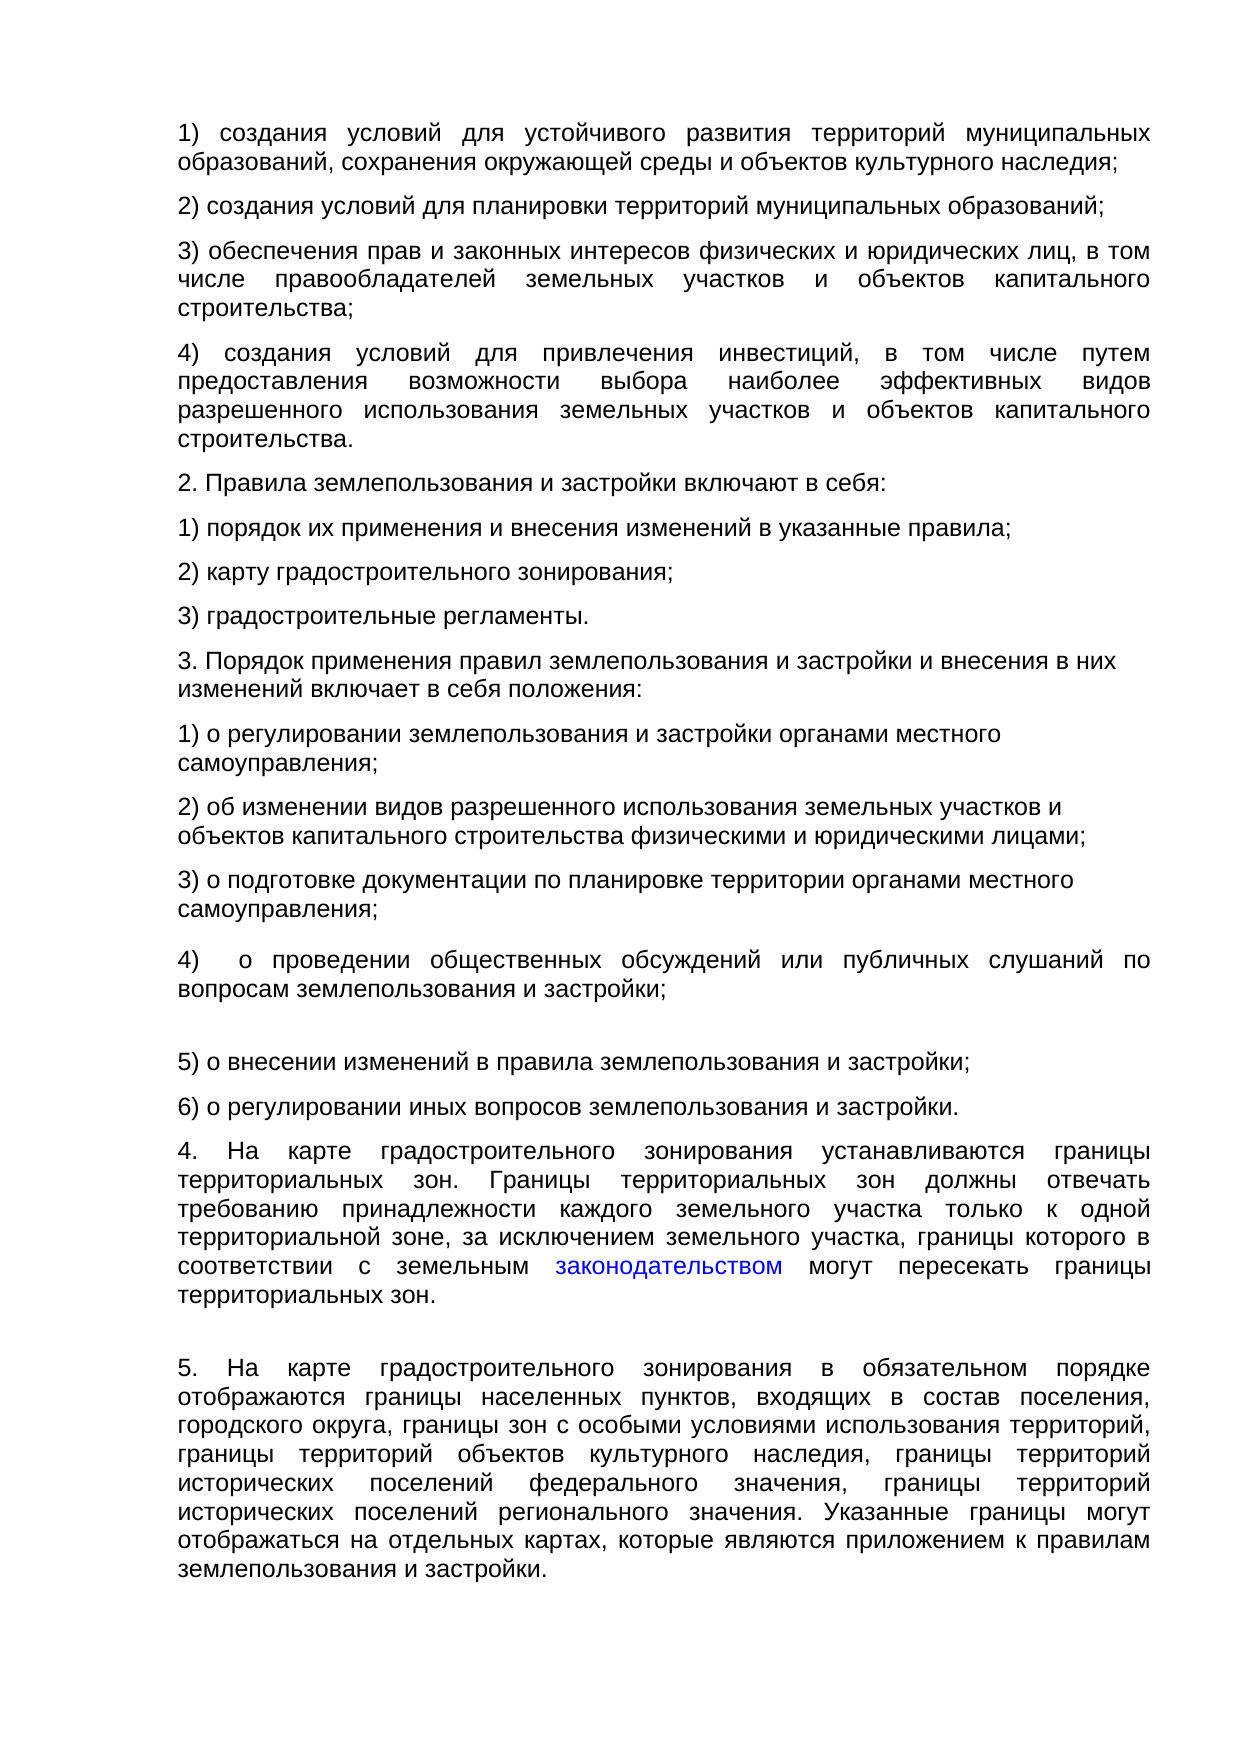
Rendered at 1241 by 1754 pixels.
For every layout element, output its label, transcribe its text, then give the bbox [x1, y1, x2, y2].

text 2) карту градостроительного зонирования; [177, 557, 1152, 586]
text 1) порядок их применения и внесения изменений в указанные правила; [177, 512, 1152, 541]
text 3) градостроительные регламенты. [177, 601, 1152, 630]
text 1) о регулировании землепользования и застройки органами местного самоуправления; [177, 719, 1152, 776]
text 3. Порядок применения правил землепользования и застройки и внесения в них изменений включает в себя положения: [177, 646, 1152, 703]
text 2) об изменении видов разрешенного использования земельных участков и объектов капитального строительства физическими и юридическими лицами; [177, 792, 1152, 849]
text 4. На карте градостроительного зонирования устанавливаются границы территориальных зон. Границы территориальных зон должны отвечать требованию принадлежности каждого земельного участка только к одной территориальной зоне, за исключением земельного участка, границы которого в соответствии с земельным законодательством могут пересекать границы территориальных зон. [177, 1136, 1152, 1308]
text 3) обеспечения прав и законных интересов физических и юридических лиц, в том числе правообладателей земельных участков и объектов капитального строительства; [177, 236, 1152, 322]
text 1) создания условий для устойчивого развития территорий муниципальных образований, сохранения окружающей среды и объектов культурного наследия; [177, 118, 1152, 176]
text 6) о регулировании иных вопросов землепользования и застройки. [177, 1092, 1152, 1120]
text 2) создания условий для планировки территорий муниципальных образований; [177, 191, 1152, 220]
text 4) о проведении общественных обсуждений или публичных слушаний по вопросам землепользования и застройки; [177, 945, 1152, 1003]
text 4) создания условий для привлечения инвестиций, в том числе путем предоставления возможности выбора наиболее эффективных видов разрешенного использования земельных участков и объектов капитального строительства. [177, 337, 1152, 452]
text 3) о подготовке документации по планировке территории органами местного самоуправления; [177, 865, 1152, 922]
text 2. Правила землепользования и застройки включают в себя: [177, 468, 1152, 497]
text 5) о внесении изменений в правила землепользования и застройки; [177, 1047, 1152, 1076]
text 5. На карте градостроительного зонирования в обязательном порядке отображаются границы населенных пунктов, входящих в состав поселения, городского округа, границы зон с особыми условиями использования территорий, границы территорий объектов культурного наследия, границы территорий исторических поселений федерального значения, границы территорий исторических поселений регионального значения. Указанные границы могут отображаться на отдельных картах, которые являются приложением к правилам землепользования и застройки. [177, 1353, 1152, 1583]
